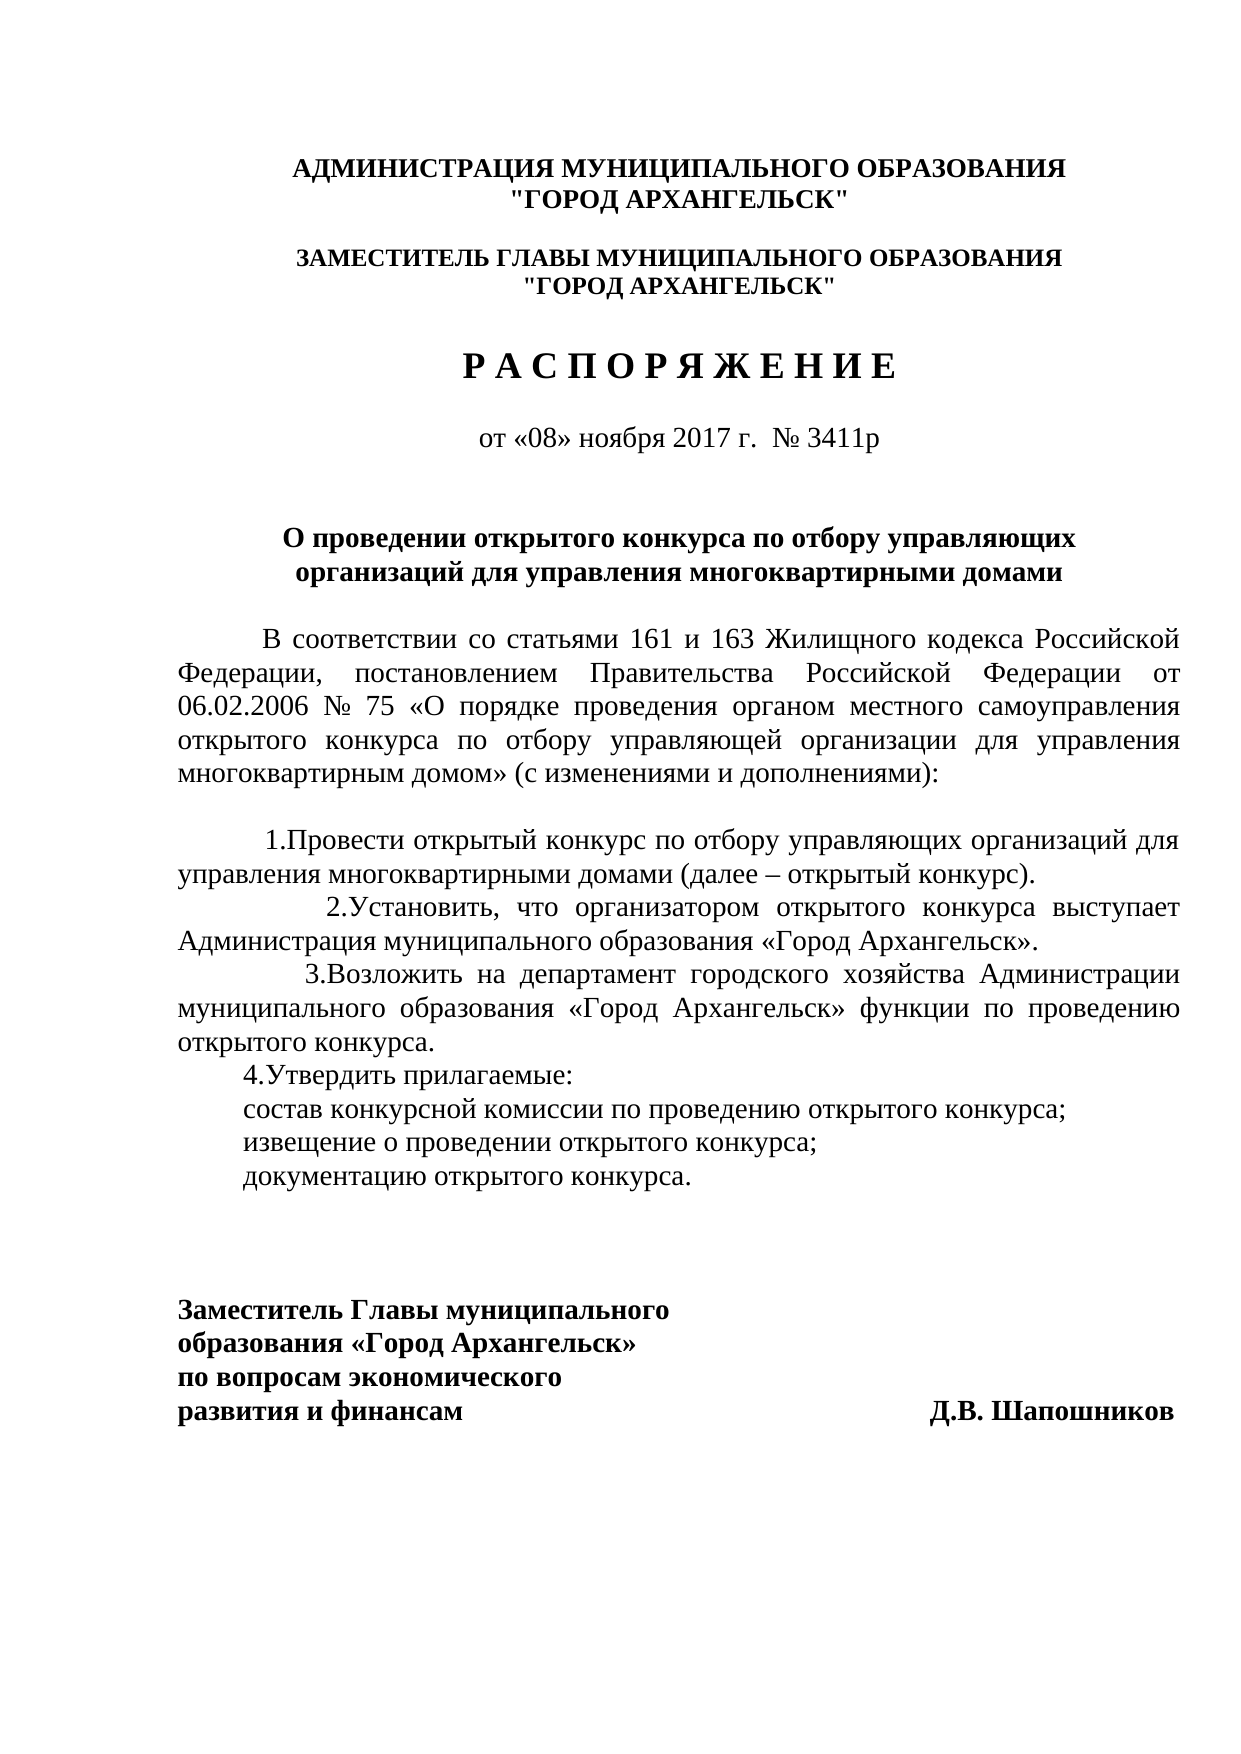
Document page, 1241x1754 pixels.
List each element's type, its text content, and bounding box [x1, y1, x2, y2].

text О проведении открытого конкурса по отбору управляющих организаций для управления многоквартирными домами [177, 521, 1181, 588]
text 1.Провести открытый конкурс по отбору управляющих организаций для управления многоквартирными домами (далее – открытый конкурс). [177, 822, 1181, 889]
text развития и финансам Д.В. Шапошников [177, 1393, 1181, 1426]
subtitle ЗАМЕСТИТЕЛЬ ГЛАВЫ МУНИЦИПАЛЬНОГО ОБРАЗОВАНИЯ [177, 243, 1181, 271]
text Заместитель Главы муниципального [177, 1292, 1181, 1326]
text извещение о проведении открытого конкурса; [177, 1124, 1181, 1158]
text от «08» ноября 2017 г. № 3411р [177, 420, 1181, 453]
subtitle "ГОРОД АРХАНГЕЛЬСК" [177, 183, 1181, 214]
text 4.Утвердить прилагаемые: [177, 1057, 1181, 1091]
text В соответствии со статьями 161 и 163 Жилищного кодекса Российской Федерации, постановлением Правительства Российской Федерации от 06.02.2006 № 75 «О порядке проведения органом местного самоуправления открытого конкурса по отбору управляющей организации для управления многоквартирным домом» (с изменениями и дополнениями): [177, 621, 1181, 789]
text по вопросам экономического [177, 1359, 1181, 1393]
text 2.Установить, что организатором открытого конкурса выступает Администрация муниципального образования «Город Архангельск». [177, 889, 1181, 957]
text образования «Город Архангельск» [177, 1326, 1181, 1359]
text "ГОРОД АРХАНГЕЛЬСК" [177, 271, 1181, 300]
text Р А С П О Р Я Ж Е Н И Е [177, 343, 1181, 386]
text 3.Возложить на департамент городского хозяйства Администрации муниципального образования «Город Архангельск» функции по проведению открытого конкурса. [177, 957, 1181, 1057]
text состав конкурсной комиссии по проведению открытого конкурса; [177, 1091, 1181, 1124]
subtitle АДМИНИСТРАЦИЯ МУНИЦИПАЛЬНОГО ОБРАЗОВАНИЯ [177, 152, 1181, 183]
text документацию открытого конкурса. [177, 1158, 1181, 1191]
